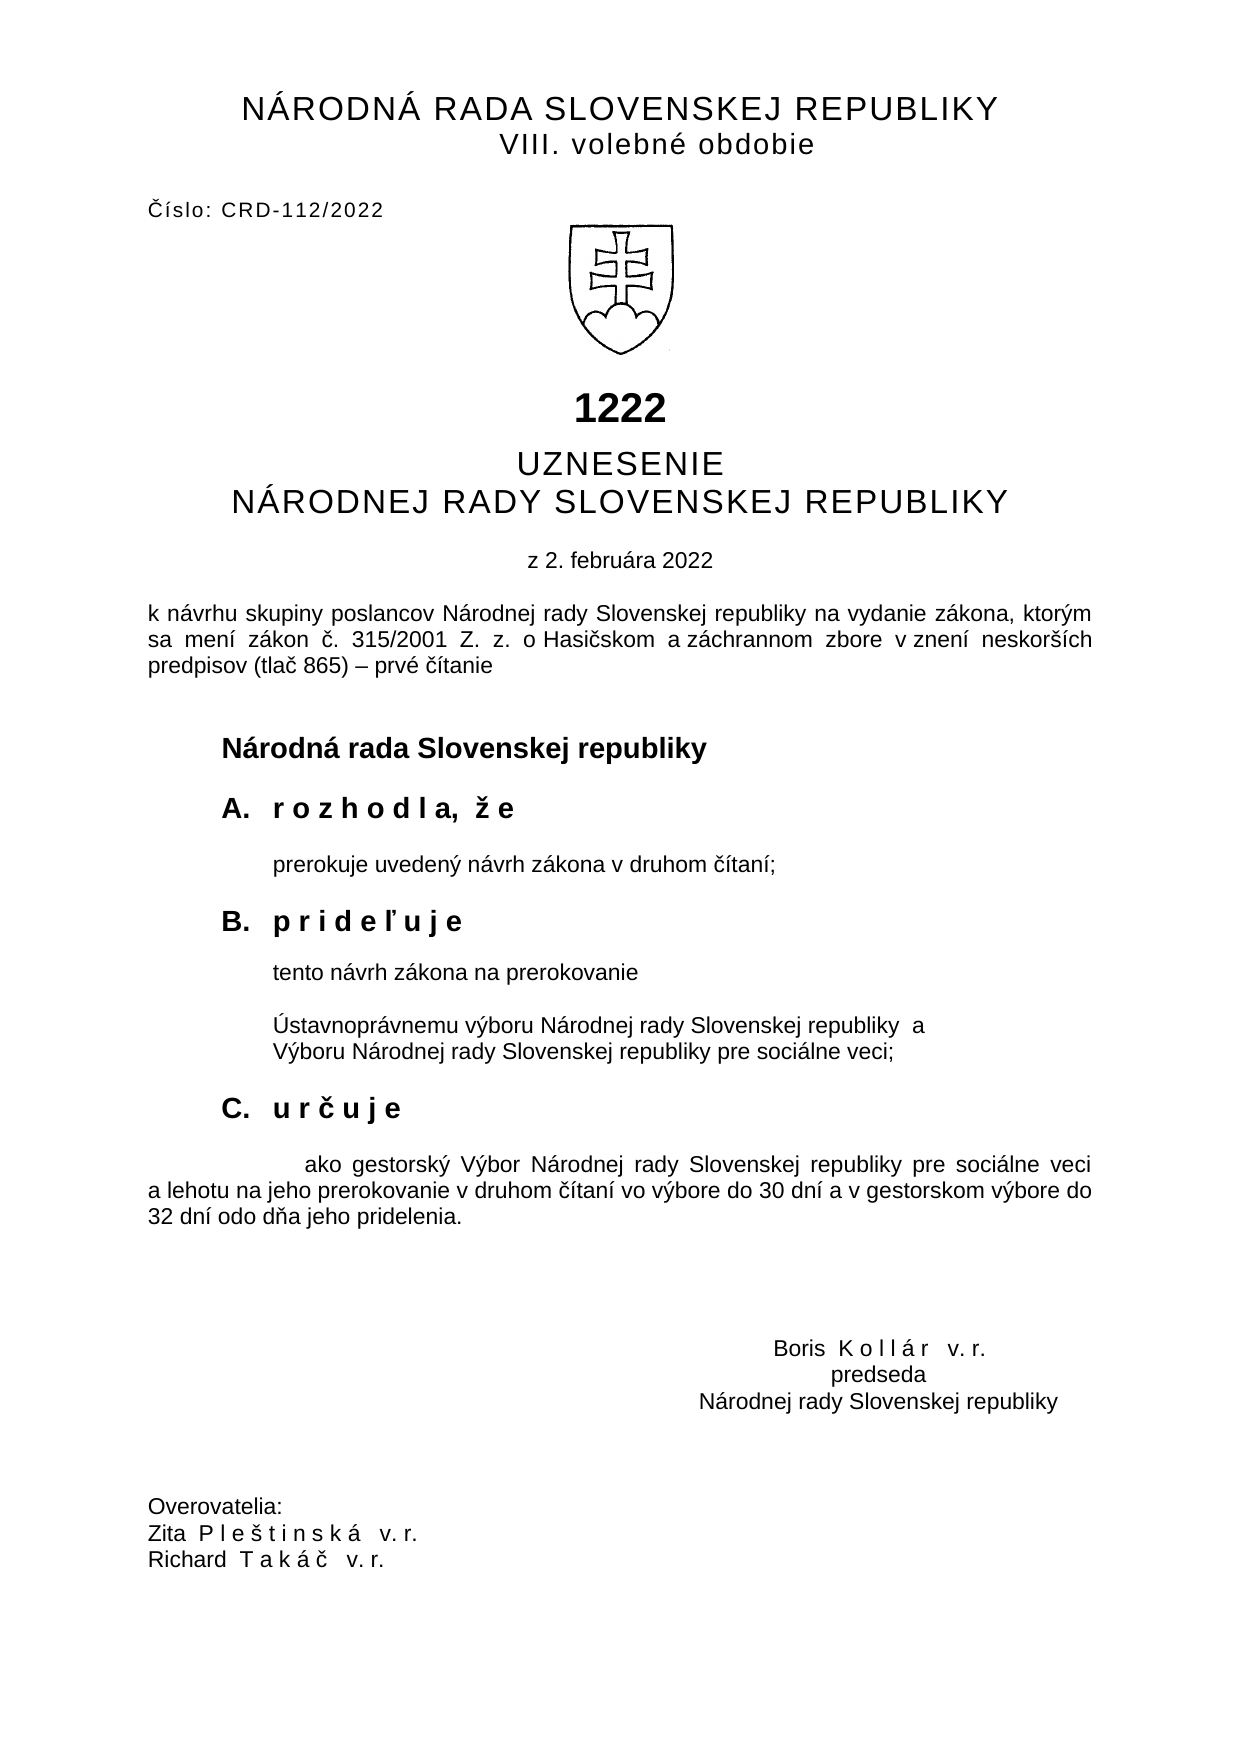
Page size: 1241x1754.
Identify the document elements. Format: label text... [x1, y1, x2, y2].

subtitle NÁRODNEJ RADY SLOVENSKEJ REPUBLIKY [148, 482, 1092, 520]
text k návrhu skupiny poslancov Národnej rady Slovenskej republiky na vydanie zákona, ktorým sa mení zákon č. 315/2001 Z. z. o Hasičskom a záchrannom zbore v znení neskorších predpisov (tlač 865) – prvé čítanie [148, 599, 1092, 678]
subtitle VIII. volebné obdobie [148, 127, 1092, 161]
text Zita P l e š t i n s k á v. r. [148, 1519, 1092, 1546]
subtitle u r č u j e [221, 1091, 1092, 1124]
text Ústavnoprávnemu výboru Národnej rady Slovenskej republiky a [273, 1012, 1092, 1038]
text predseda [748, 1361, 1092, 1388]
text Národnej rady Slovenskej republiky [664, 1388, 1092, 1414]
text 1222 [148, 383, 1092, 431]
text Číslo: CRD-112/2022 [148, 198, 1092, 222]
text Overovatelia: [148, 1493, 1092, 1519]
text z 2. februára 2022 [148, 547, 1092, 573]
text Boris K o l l á r v. r. [674, 1335, 1092, 1361]
text prerokuje uvedený návrh zákona v druhom čítaní; [199, 851, 1092, 877]
subtitle r o z h o d l a, ž e [221, 791, 1092, 825]
subtitle UZNESENIE [148, 443, 1092, 482]
text tento návrh zákona na prerokovanie [199, 959, 1092, 985]
text Richard T a k á č v. r. [148, 1546, 1092, 1572]
picture [563, 221, 677, 358]
text Výboru Národnej rady Slovenskej republiky pre sociálne veci; [273, 1038, 1092, 1064]
text Národná rada Slovenskej republiky [148, 731, 1092, 765]
subtitle p r i d e ľ u j e [221, 904, 1092, 937]
subtitle NÁRODNÁ RADA SLOVENSKEJ REPUBLIKY [148, 89, 1092, 127]
text ako gestorský Výbor Národnej rady Slovenskej republiky pre sociálne veci a lehotu na jeho prerokovanie v druhom čítaní vo výbore do 30 dní a v gestorskom výbore do 32 dní odo dňa jeho pridelenia. [148, 1151, 1092, 1229]
